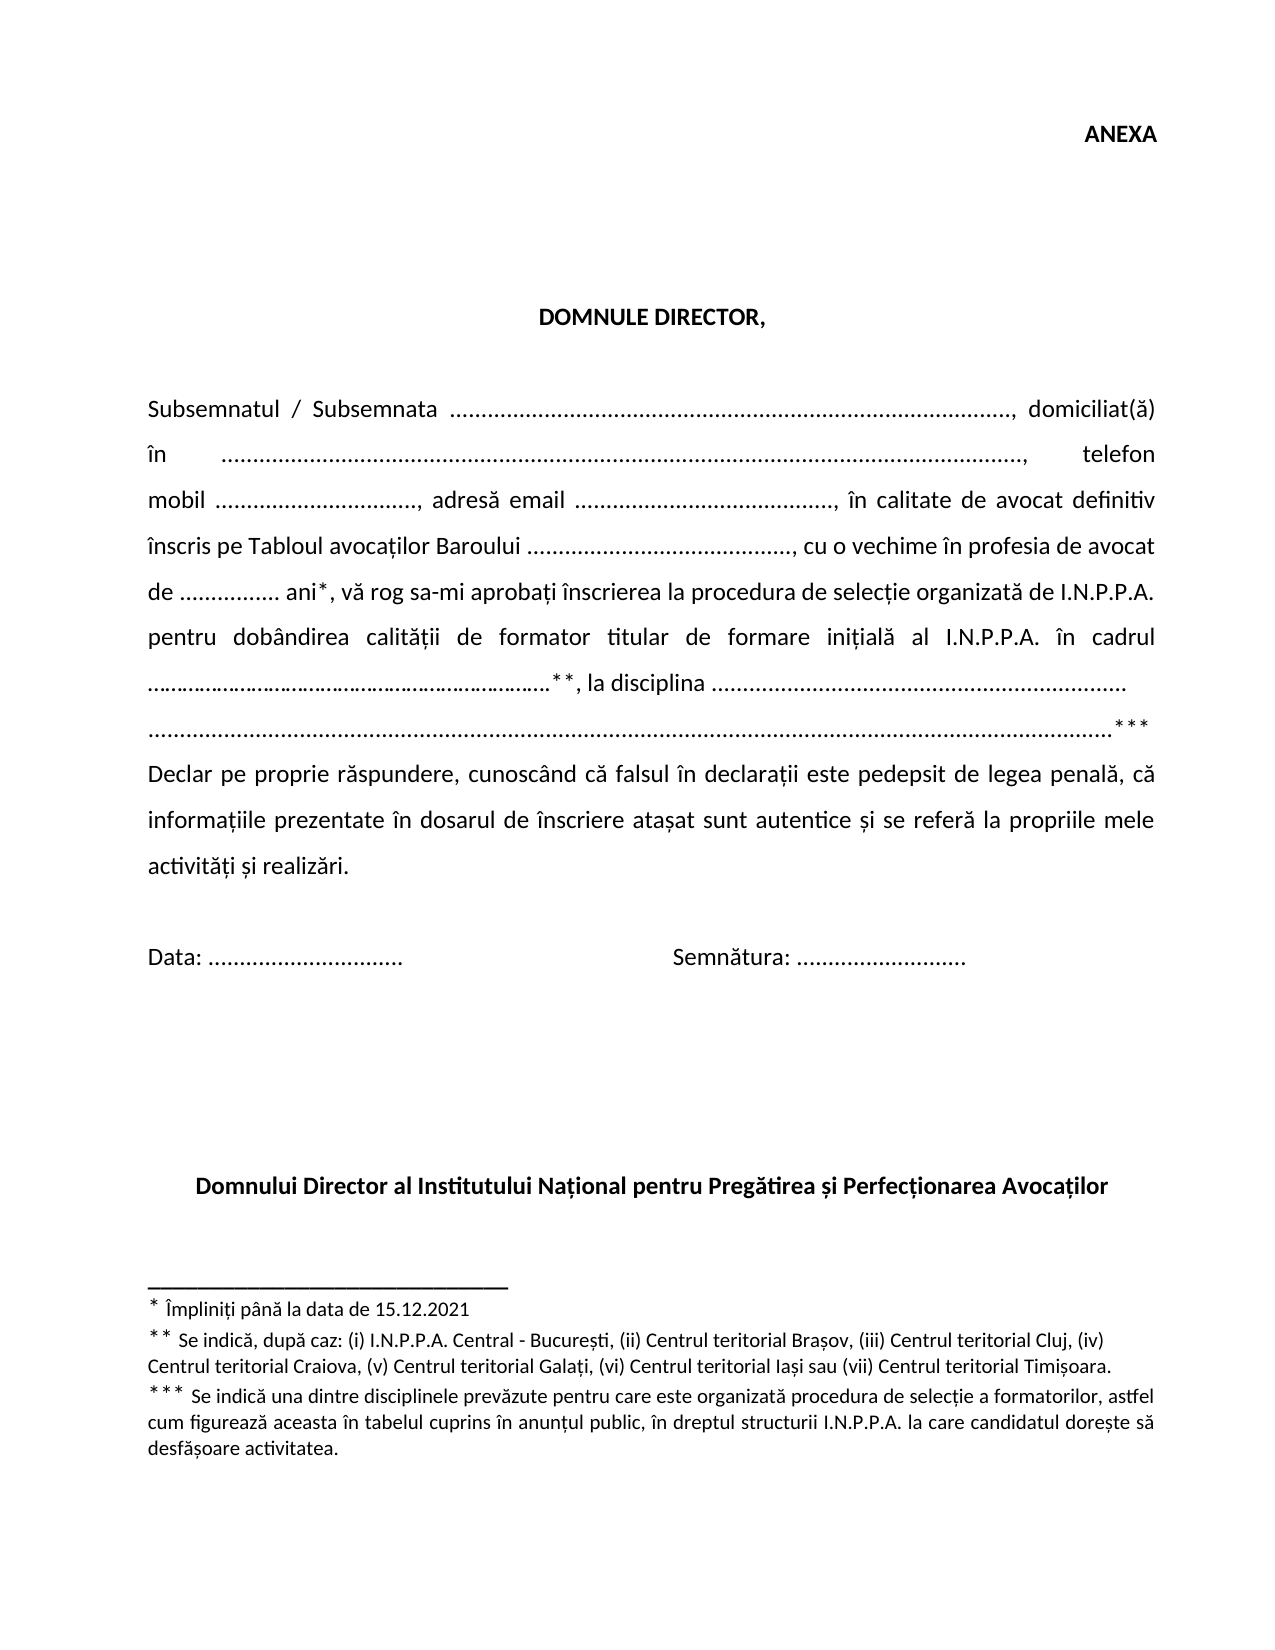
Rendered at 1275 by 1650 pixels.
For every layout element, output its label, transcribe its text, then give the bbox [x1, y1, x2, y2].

text *** Se indică una dintre disciplinele prevăzute pentru care este organizată procedura de selecție a formatorilor, astfel cum figurează aceasta în tabelul cuprins în anunțul public, în dreptul structurii I.N.P.P.A. la care candidatul dorește să desfășoare activitatea. [148, 1379, 1157, 1460]
text DOMNULE DIRECTOR, [148, 301, 1157, 332]
text Declar pe proprie răspundere, cunoscând că falsul în declarații este pedepsit de legea penală, că informațiile prezentate în dosarul de înscriere atașat sunt autentice și se referă la propriile mele activități și realizări. [148, 759, 1157, 881]
text ANEXA [148, 118, 1157, 149]
text Data: ............................... Semnătura: ........................... [148, 942, 1157, 972]
text _____________________________ [148, 1262, 1157, 1292]
text * Împliniți până la data de 15.12.2021 [148, 1292, 1157, 1323]
text Domnului Director al Institutului Național pentru Pregătirea și Perfecționarea Avocaților [148, 1170, 1157, 1201]
text .........................................................................................................................................................*** [148, 713, 1157, 743]
text ** Se indică, după caz: (i) I.N.P.P.A. Central - București, (ii) Centrul teritorial Brașov, (iii) Centrul teritorial Cluj, (iv) Centrul teritorial Craiova, (v) Centrul teritorial Galați, (vi) Centrul teritorial Iași sau (vii) Centrul teritorial Timișoara. [148, 1323, 1157, 1379]
text Subsemnatul / Subsemnata ........................................................................................., domiciliat(ă) în ..............................................................................................................................., telefon mobil ................................, adresă email ........................................., în calitate de avocat definitiv înscris pe Tabloul avocaților Baroului .........................................., cu o vechime în profesia de avocat de ................ ani*, vă rog sa-mi aprobați înscrierea la procedura de selecție organizată de I.N.P.P.A. pentru dobândirea calității de formator titular de formare inițială al I.N.P.P.A. în cadrul …………………………………………………………….**, la disciplina .................................................................. [148, 393, 1157, 698]
